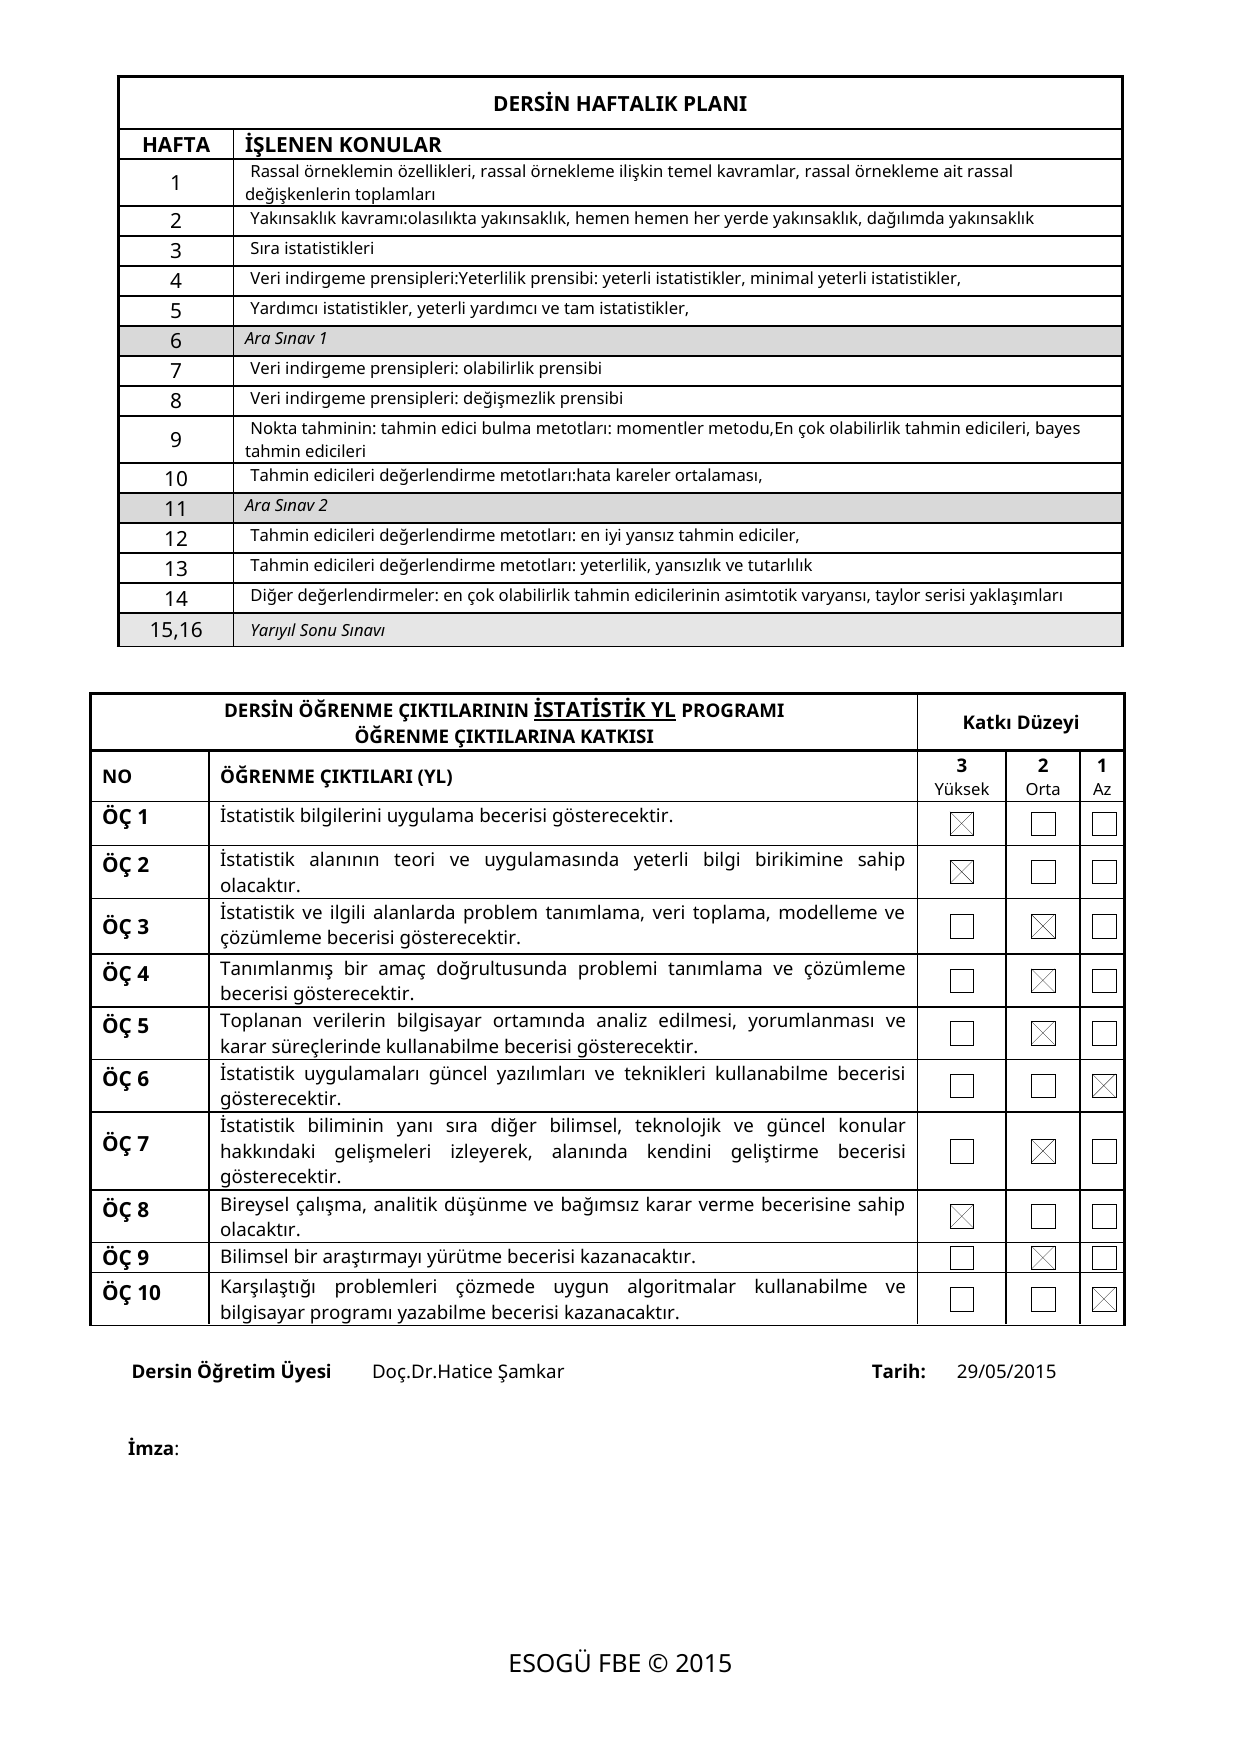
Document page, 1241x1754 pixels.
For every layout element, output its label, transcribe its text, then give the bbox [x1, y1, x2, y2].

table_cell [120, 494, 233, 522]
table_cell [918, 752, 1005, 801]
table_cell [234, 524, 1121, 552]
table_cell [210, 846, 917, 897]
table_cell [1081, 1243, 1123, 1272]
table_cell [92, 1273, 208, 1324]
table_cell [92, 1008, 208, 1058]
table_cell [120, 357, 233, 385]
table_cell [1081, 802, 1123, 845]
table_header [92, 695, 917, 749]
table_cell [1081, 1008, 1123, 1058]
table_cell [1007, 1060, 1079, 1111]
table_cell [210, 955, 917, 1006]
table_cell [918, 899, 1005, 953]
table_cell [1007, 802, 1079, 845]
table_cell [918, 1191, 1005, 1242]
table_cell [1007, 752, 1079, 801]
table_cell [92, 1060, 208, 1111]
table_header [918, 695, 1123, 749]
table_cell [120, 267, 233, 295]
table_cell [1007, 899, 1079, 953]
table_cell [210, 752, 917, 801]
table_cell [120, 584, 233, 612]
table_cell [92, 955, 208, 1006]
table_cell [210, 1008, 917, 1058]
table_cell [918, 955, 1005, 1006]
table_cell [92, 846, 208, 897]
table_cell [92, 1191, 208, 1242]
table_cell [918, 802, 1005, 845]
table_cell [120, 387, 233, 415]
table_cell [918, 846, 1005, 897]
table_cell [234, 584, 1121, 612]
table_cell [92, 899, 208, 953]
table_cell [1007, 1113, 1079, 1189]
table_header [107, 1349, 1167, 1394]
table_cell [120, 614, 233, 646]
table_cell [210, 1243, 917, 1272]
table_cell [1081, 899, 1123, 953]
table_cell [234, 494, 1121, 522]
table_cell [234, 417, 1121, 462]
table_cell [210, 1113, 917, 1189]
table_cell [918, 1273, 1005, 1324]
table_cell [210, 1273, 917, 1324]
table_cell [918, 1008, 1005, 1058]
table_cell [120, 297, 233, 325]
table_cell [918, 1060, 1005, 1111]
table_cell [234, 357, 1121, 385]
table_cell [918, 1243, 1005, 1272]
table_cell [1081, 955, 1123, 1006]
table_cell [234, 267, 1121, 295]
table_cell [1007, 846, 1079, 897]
text İmza: [118, 1435, 1122, 1461]
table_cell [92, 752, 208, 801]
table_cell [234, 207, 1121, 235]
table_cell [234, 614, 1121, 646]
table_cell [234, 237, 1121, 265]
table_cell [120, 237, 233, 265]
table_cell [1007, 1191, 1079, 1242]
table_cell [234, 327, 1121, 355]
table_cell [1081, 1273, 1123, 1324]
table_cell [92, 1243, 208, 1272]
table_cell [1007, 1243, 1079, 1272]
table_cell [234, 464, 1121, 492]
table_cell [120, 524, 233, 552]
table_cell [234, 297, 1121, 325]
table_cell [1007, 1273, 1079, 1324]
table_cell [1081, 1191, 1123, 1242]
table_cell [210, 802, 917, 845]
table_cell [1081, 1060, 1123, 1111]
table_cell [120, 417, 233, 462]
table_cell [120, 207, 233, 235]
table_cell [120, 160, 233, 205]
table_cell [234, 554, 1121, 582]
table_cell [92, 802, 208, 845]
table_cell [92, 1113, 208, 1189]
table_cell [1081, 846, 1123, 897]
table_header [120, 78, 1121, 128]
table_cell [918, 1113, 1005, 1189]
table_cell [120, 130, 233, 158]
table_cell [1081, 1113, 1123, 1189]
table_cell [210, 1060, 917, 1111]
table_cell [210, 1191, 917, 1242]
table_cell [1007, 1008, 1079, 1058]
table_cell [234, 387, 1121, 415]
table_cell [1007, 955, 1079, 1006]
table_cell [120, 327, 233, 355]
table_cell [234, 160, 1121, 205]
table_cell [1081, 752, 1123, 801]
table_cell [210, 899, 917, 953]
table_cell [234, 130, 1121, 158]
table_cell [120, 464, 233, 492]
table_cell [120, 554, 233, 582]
